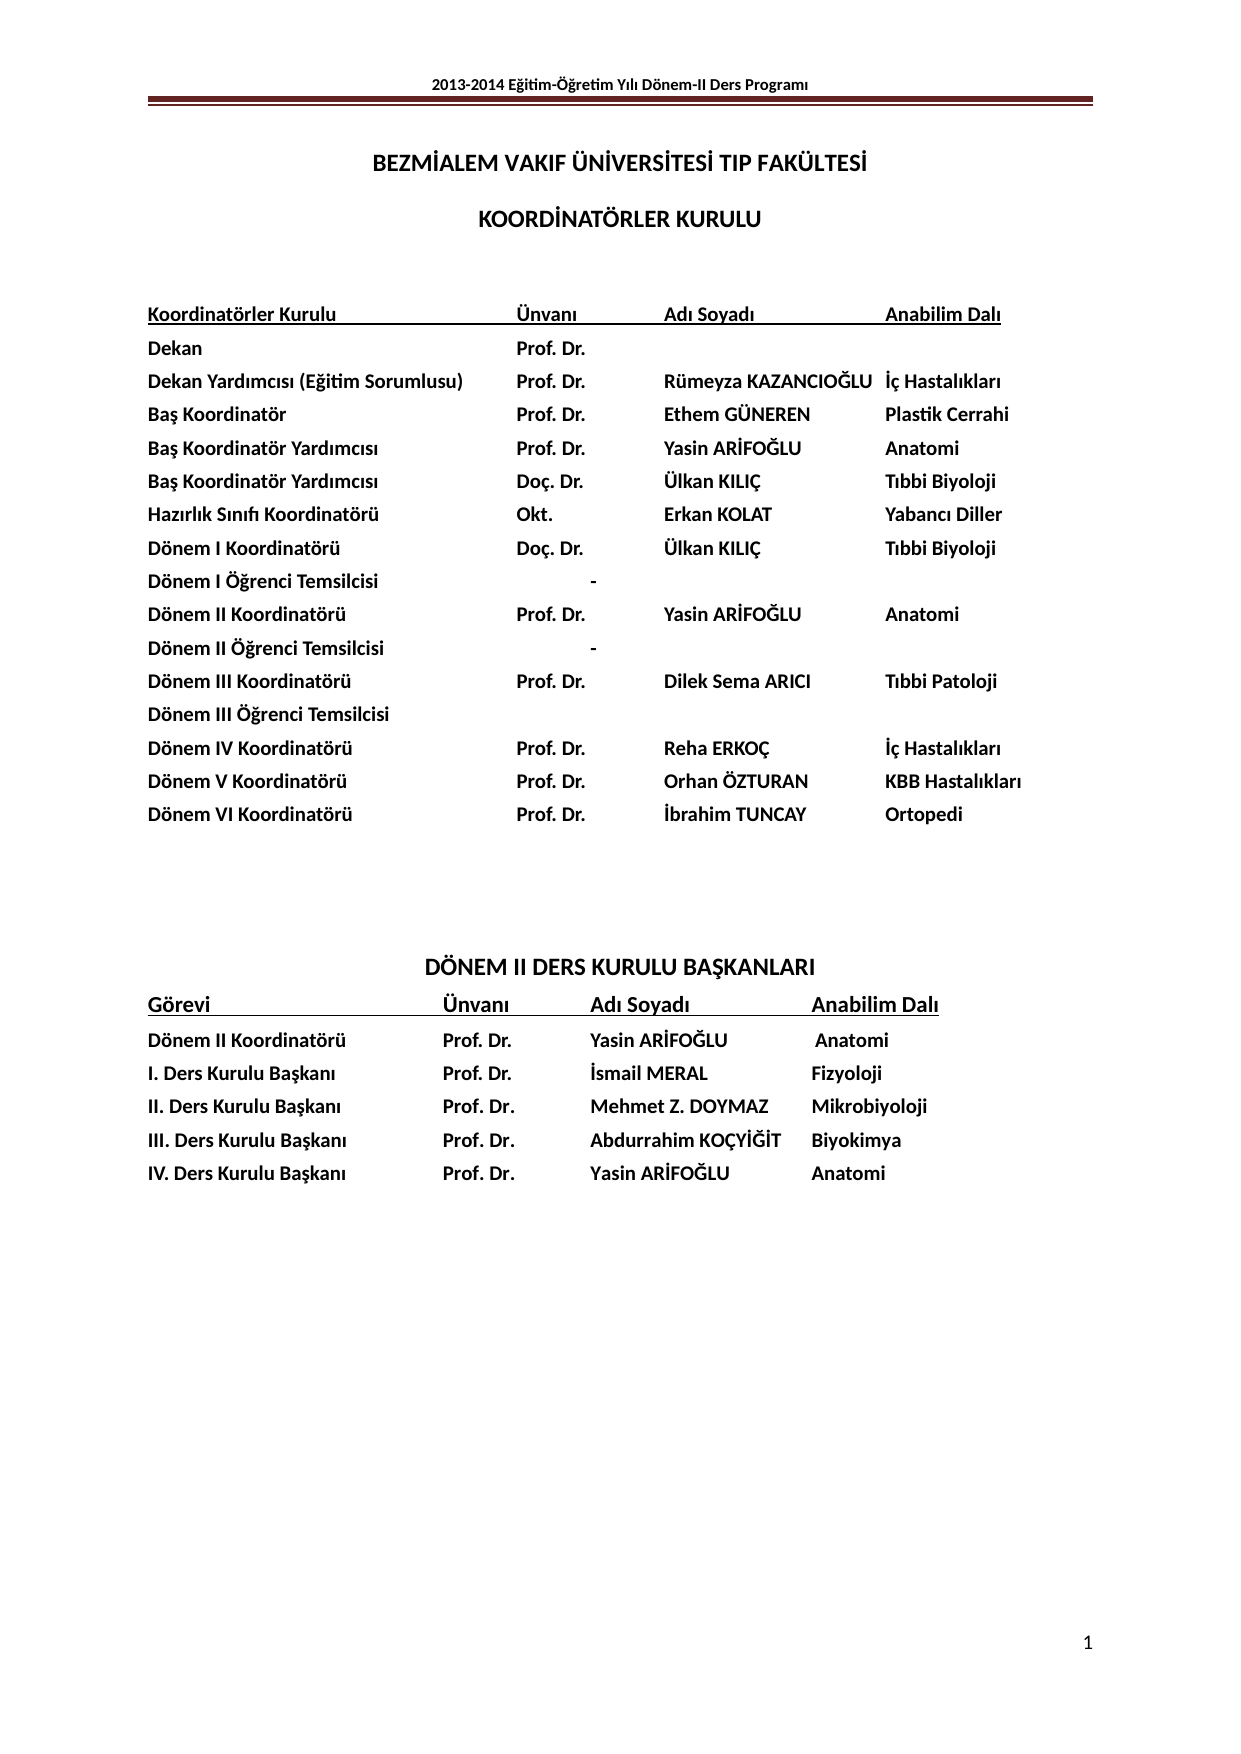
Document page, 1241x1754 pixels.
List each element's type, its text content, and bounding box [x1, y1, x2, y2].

text IV. Ders Kurulu Başkanı Prof. Dr. Yasin ARİFOĞLU Anatomi [148, 1160, 1093, 1186]
text BEZMİALEM VAKIF ÜNİVERSİTESİ TIP FAKÜLTESİ [148, 148, 1093, 178]
text Baş Koordinatör Prof. Dr. Ethem GÜNEREN Plastik Cerrahi [148, 402, 1093, 427]
text Dönem III Öğrenci Temsilcisi [148, 702, 1093, 727]
text DÖNEM II DERS KURULU BAŞKANLARI [148, 951, 1093, 982]
text Dönem II Koordinatörü Prof. Dr. Yasin ARİFOĞLU Anatomi [148, 602, 1093, 627]
text Dekan Prof. Dr. [148, 335, 1093, 360]
text Görevi Ünvanı Adı Soyadı Anabilim Dalı [148, 991, 1093, 1018]
text Dönem II Koordinatörü Prof. Dr. Yasin ARİFOĞLU Anatomi [148, 1027, 1093, 1052]
text Hazırlık Sınıfı Koordinatörü Okt. Erkan KOLAT Yabancı Diller [148, 502, 1093, 527]
text Dönem II Öğrenci Temsilcisi - [148, 635, 1093, 660]
text KOORDİNATÖRLER KURULU [148, 203, 1093, 234]
text Dönem V Koordinatörü Prof. Dr. Orhan ÖZTURAN KBB Hastalıkları [148, 768, 1093, 794]
text Dönem I Öğrenci Temsilcisi - [148, 568, 1093, 594]
text Dönem IV Koordinatörü Prof. Dr. Reha ERKOÇ İç Hastalıkları [148, 735, 1093, 760]
text Dekan Yardımcısı (Eğitim Sorumlusu) Prof. Dr. Rümeyza KAZANCIOĞLU İç Hastalıkları [148, 368, 1093, 394]
text Koordinatörler Kurulu Ünvanı Adı Soyadı Anabilim Dalı [148, 302, 1093, 327]
text II. Ders Kurulu Başkanı Prof. Dr. Mehmet Z. DOYMAZ Mikrobiyoloji [148, 1093, 1093, 1119]
text Dönem I Koordinatörü Doç. Dr. Ülkan KILIÇ Tıbbi Biyoloji [148, 535, 1093, 560]
text Baş Koordinatör Yardımcısı Doç. Dr. Ülkan KILIÇ Tıbbi Biyoloji [148, 468, 1093, 494]
text III. Ders Kurulu Başkanı Prof. Dr. Abdurrahim KOÇYİĞİT Biyokimya [148, 1127, 1093, 1152]
text Baş Koordinatör Yardımcısı Prof. Dr. Yasin ARİFOĞLU Anatomi [148, 435, 1093, 460]
text Dönem III Koordinatörü Prof. Dr. Dilek Sema ARICI Tıbbi Patoloji [148, 668, 1093, 694]
text Dönem VI Koordinatörü Prof. Dr. İbrahim TUNCAY Ortopedi [148, 802, 1093, 827]
text I. Ders Kurulu Başkanı Prof. Dr. İsmail MERAL Fizyoloji [148, 1060, 1093, 1086]
